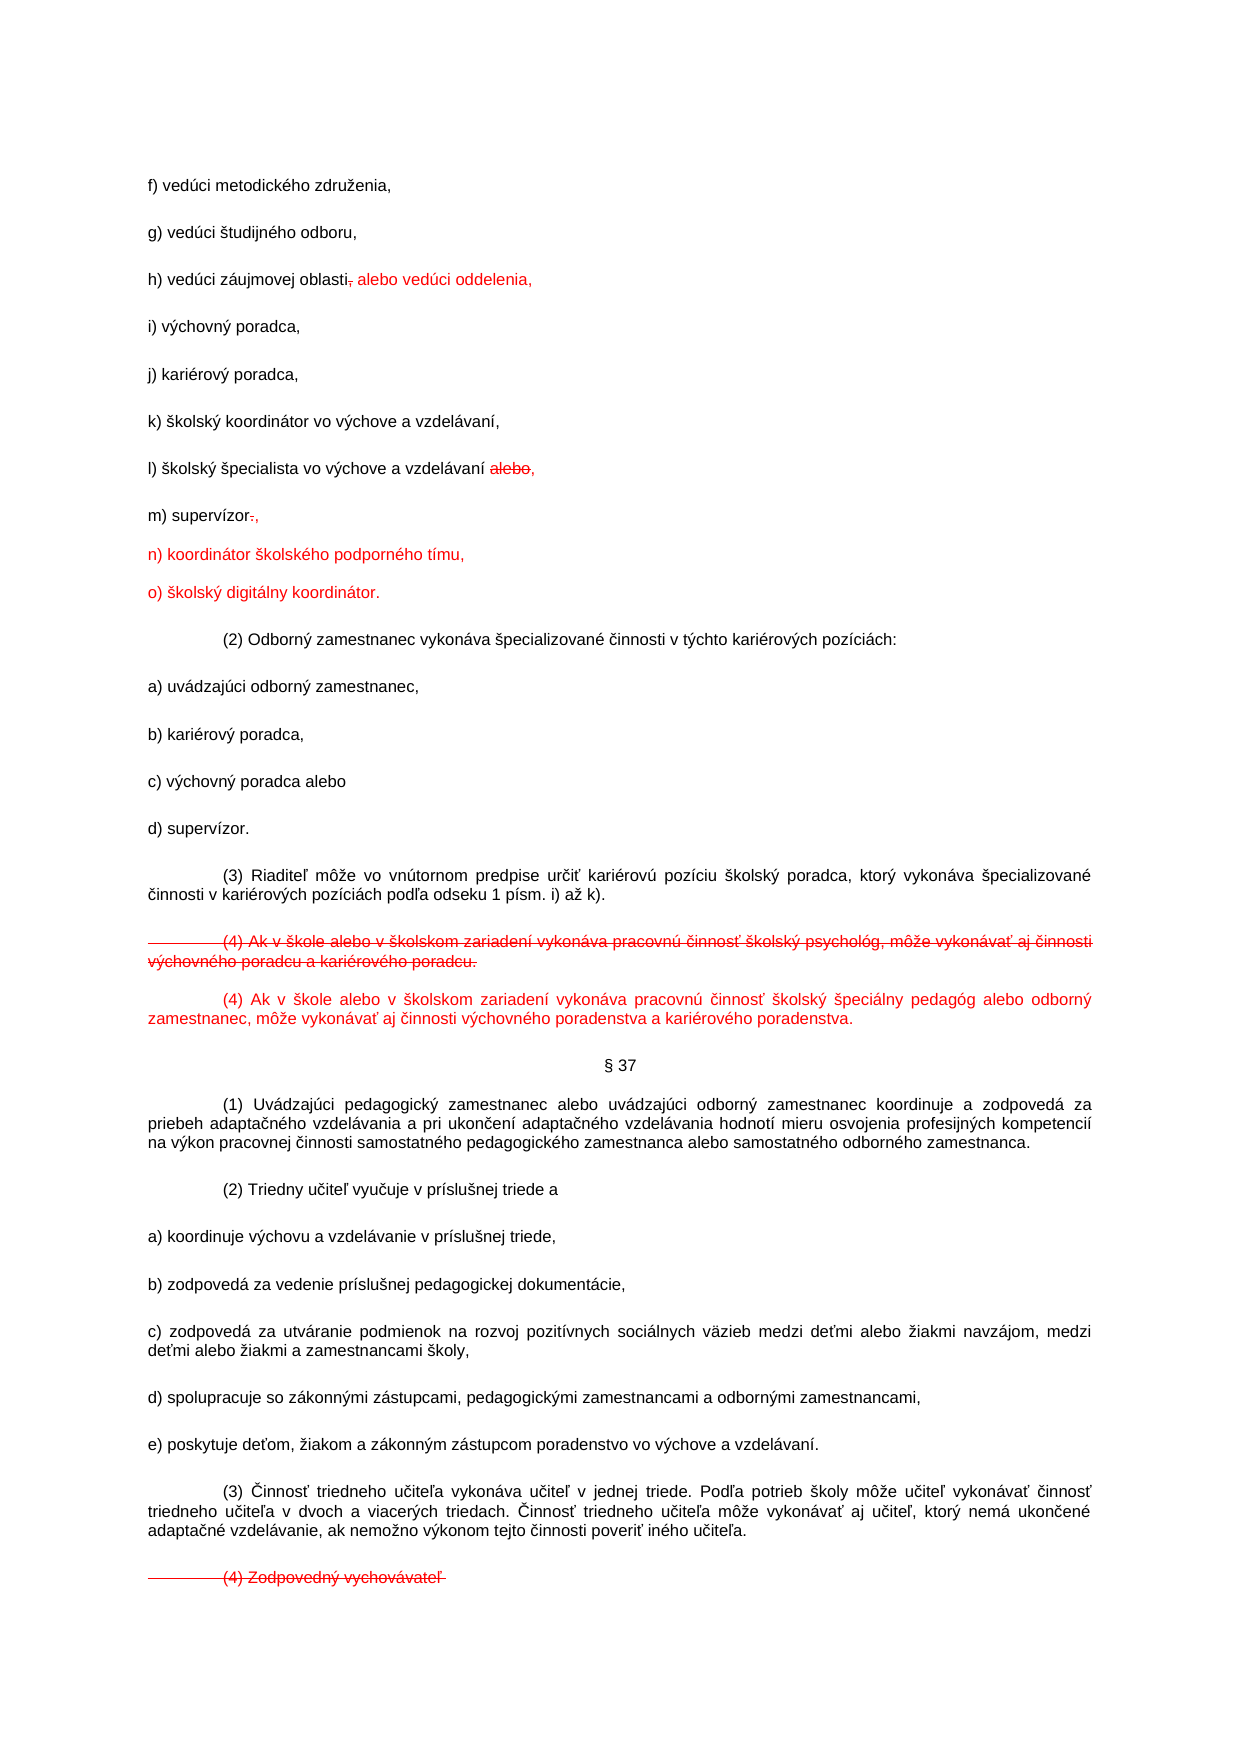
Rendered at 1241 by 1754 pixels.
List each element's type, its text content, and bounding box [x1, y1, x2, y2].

text (4) Ak v škole alebo v školskom zariadení vykonáva pracovnú činnosť školský špeciálny pedagóg alebo odborný zamestnanec, môže vykonávať aj činnosti výchovného poradenstva a kariérového poradenstva. [148, 990, 1092, 1028]
text (2) Triedny učiteľ vyučuje v príslušnej triede a [148, 1180, 1092, 1199]
text h) vedúci záujmovej oblasti, alebo vedúci oddelenia, [148, 270, 1092, 289]
text (3) Činnosť triedneho učiteľa vykonáva učiteľ v jednej triede. Podľa potrieb školy môže učiteľ vykonávať činnosť triedneho učiteľa v dvoch a viacerých triedach. Činnosť triedneho učiteľa môže vykonávať aj učiteľ, ktorý nemá ukončené adaptačné vzdelávanie, ak nemožno výkonom tejto činnosti poveriť iného učiteľa. [148, 1482, 1092, 1540]
text g) vedúci študijného odboru, [148, 223, 1092, 242]
text n) koordinátor školského podporného tímu, [148, 544, 1092, 563]
text a) koordinuje výchovu a vzdelávanie v príslušnej triede, [148, 1227, 1092, 1246]
text (2) Odborný zamestnanec vykonáva špecializované činnosti v týchto kariérových pozíciách: [148, 630, 1092, 649]
text c) zodpovedá za utváranie podmienok na rozvoj pozitívnych sociálnych väzieb medzi deťmi alebo žiakmi navzájom, medzi deťmi alebo žiakmi a zamestnancami školy, [148, 1321, 1092, 1360]
text d) spolupracuje so zákonnými zástupcami, pedagogickými zamestnancami a odbornými zamestnancami, [148, 1388, 1092, 1407]
text i) výchovný poradca, [148, 317, 1092, 336]
text (4) Ak v škole alebo v školskom zariadení vykonáva pracovnú činnosť školský psychológ, môže vykonávať aj činnosti výchovného poradcu a kariérového poradcu. [148, 944, 1092, 971]
text l) školský špecialista vo výchove a vzdelávaní alebo, [148, 459, 1092, 478]
text d) supervízor. [148, 819, 1092, 838]
text e) poskytuje deťom, žiakom a zákonným zástupcom poradenstvo vo výchove a vzdelávaní. [148, 1435, 1092, 1454]
text o) školský digitálny koordinátor. [148, 583, 1092, 602]
text f) vedúci metodického združenia, [148, 176, 1092, 195]
text c) výchovný poradca alebo [148, 771, 1092, 791]
text b) zodpovedá za vedenie príslušnej pedagogickej dokumentácie, [148, 1274, 1092, 1293]
text (1) Uvádzajúci pedagogický zamestnanec alebo uvádzajúci odborný zamestnanec koordinuje a zodpovedá za priebeh adaptačného vzdelávania a pri ukončení adaptačného vzdelávania hodnotí mieru osvojenia profesijných kompetencií na výkon pracovnej činnosti samostatného pedagogického zamestnanca alebo samostatného odborného zamestnanca. [148, 1094, 1092, 1152]
text j) kariérový poradca, [148, 364, 1092, 384]
text (4) Zodpovedný vychovávateľ [148, 1568, 1092, 1587]
text § 37 [148, 1056, 1092, 1075]
text m) supervízor., [148, 506, 1092, 525]
text b) kariérový poradca, [148, 724, 1092, 743]
text a) uvádzajúci odborný zamestnanec, [148, 677, 1092, 696]
text (3) Riaditeľ môže vo vnútornom predpise určiť kariérovú pozíciu školský poradca, ktorý vykonáva špecializované činnosti v kariérových pozíciách podľa odseku 1 písm. i) až k). [148, 866, 1092, 904]
text k) školský koordinátor vo výchove a vzdelávaní, [148, 412, 1092, 431]
